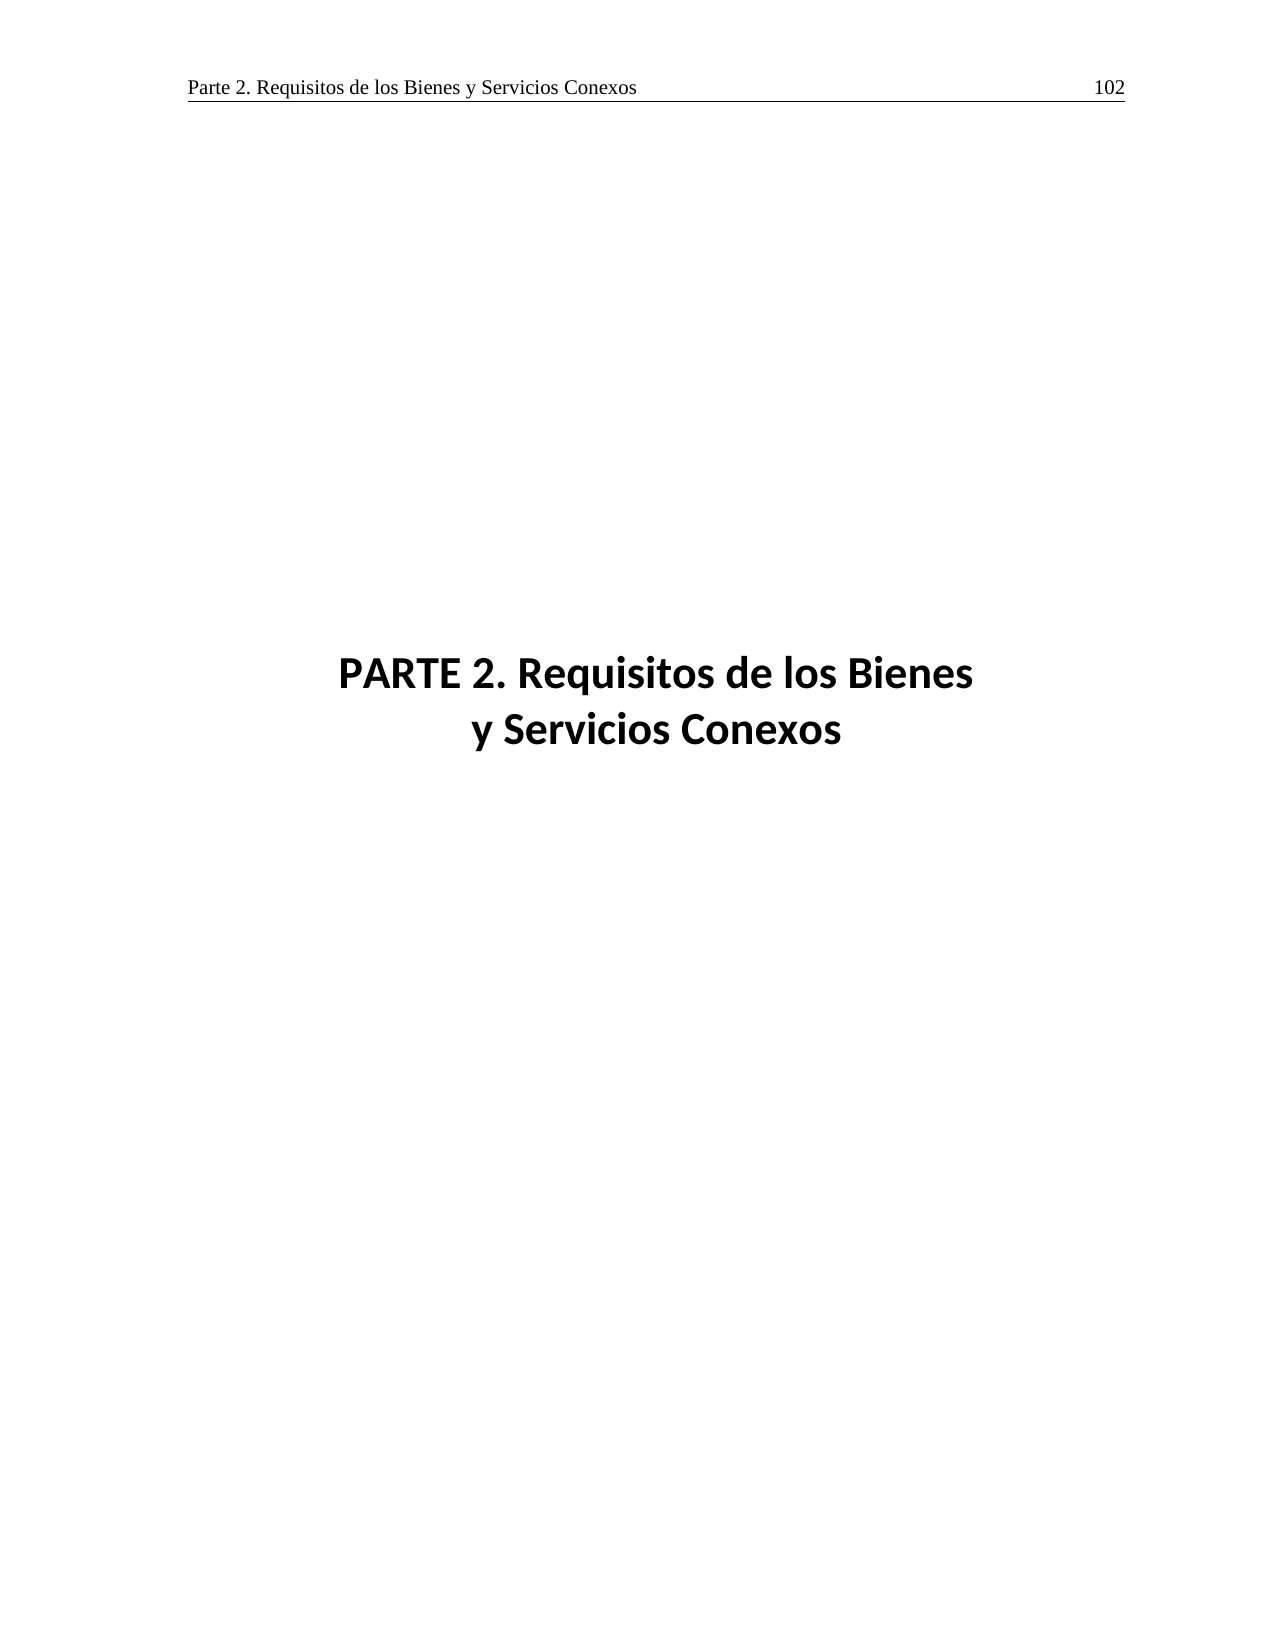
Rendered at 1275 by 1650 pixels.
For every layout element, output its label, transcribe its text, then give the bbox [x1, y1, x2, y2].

text PARTE 2. Requisitos de los Bienes y Servicios Conexos [187, 644, 1125, 756]
